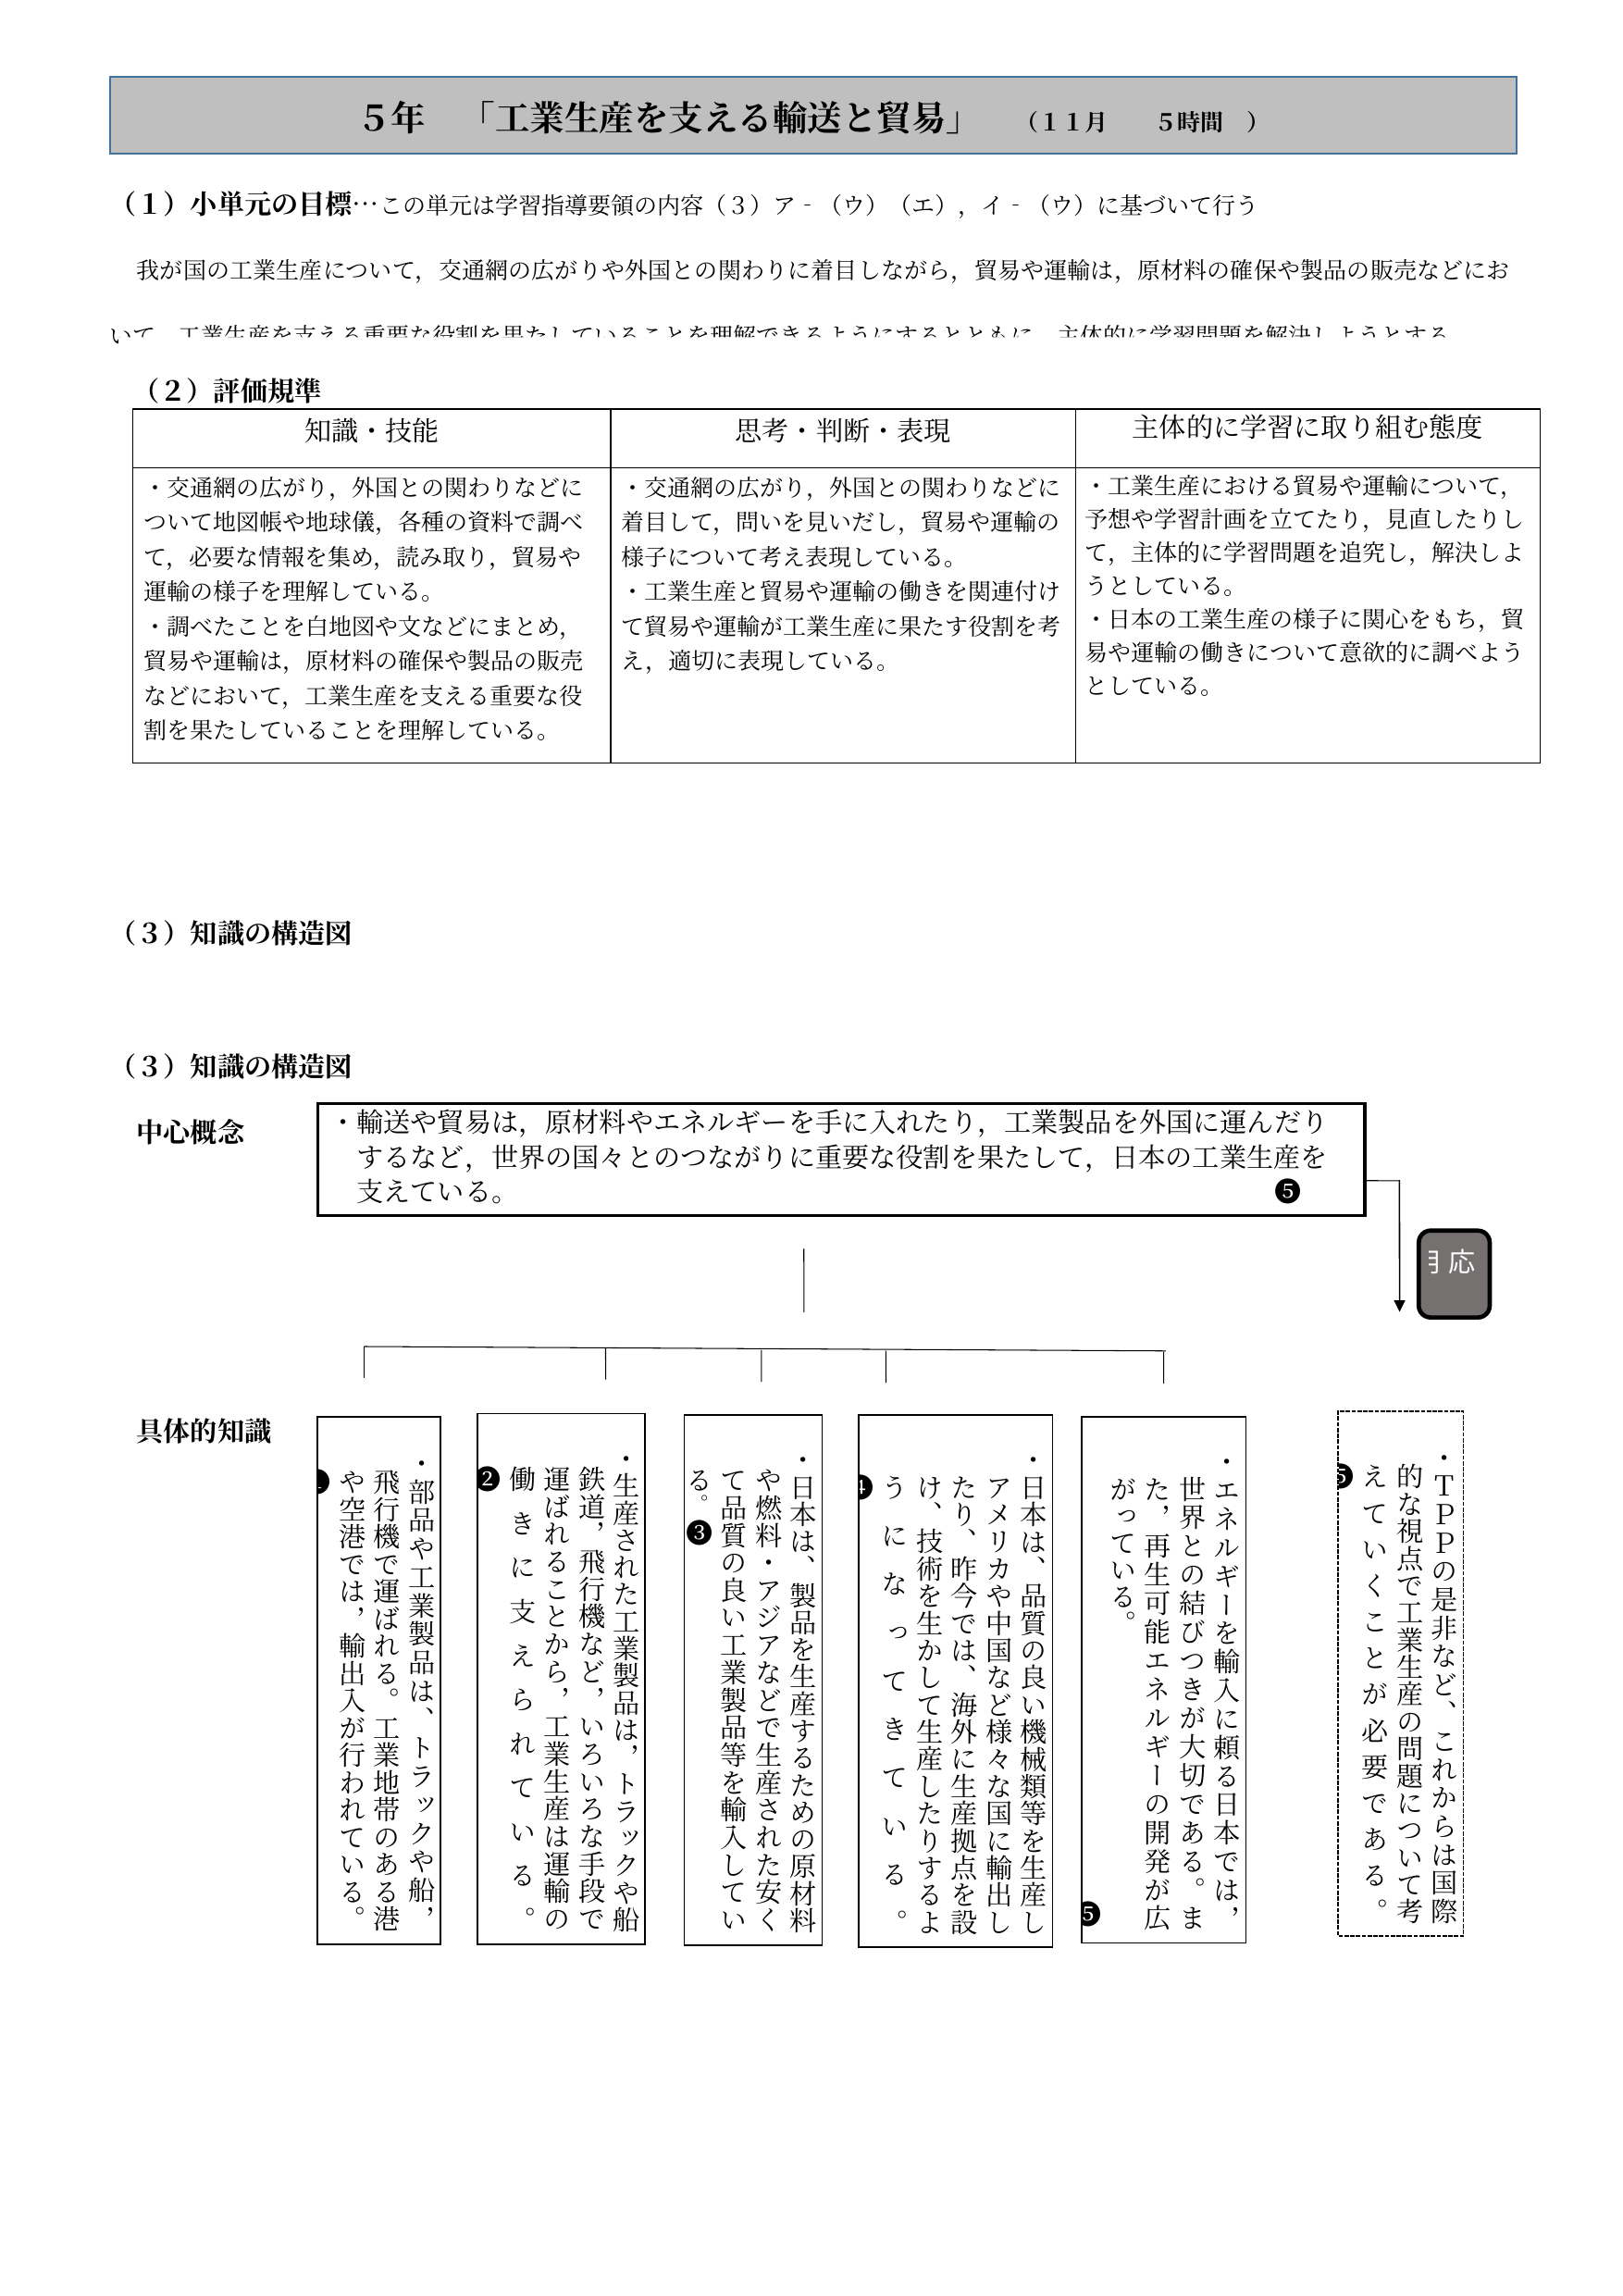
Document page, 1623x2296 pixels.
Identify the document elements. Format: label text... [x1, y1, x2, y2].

text 中心概念 [109, 1098, 1514, 1164]
text （３）知識の構造図 [109, 1032, 1514, 1098]
text 我が国の工業生産について，交通網の広がりや外国との関わりに着目しながら，貿易や運輸は，原材料の確保や製品の販売などにおいて，工業生産を支える重要な役割を果たしていることを理解できるようにするとともに，主体的に学習問題を解決しようとする。 [109, 236, 1514, 368]
text （１）小単元の目標…この単元は学習指導要領の内容（３）ア‐（ウ）（エ），イ‐（ウ）に基づいて行う [109, 169, 1514, 236]
text （３）知識の構造図 [109, 916, 1514, 965]
text 具体的知識 [109, 1396, 1514, 1463]
